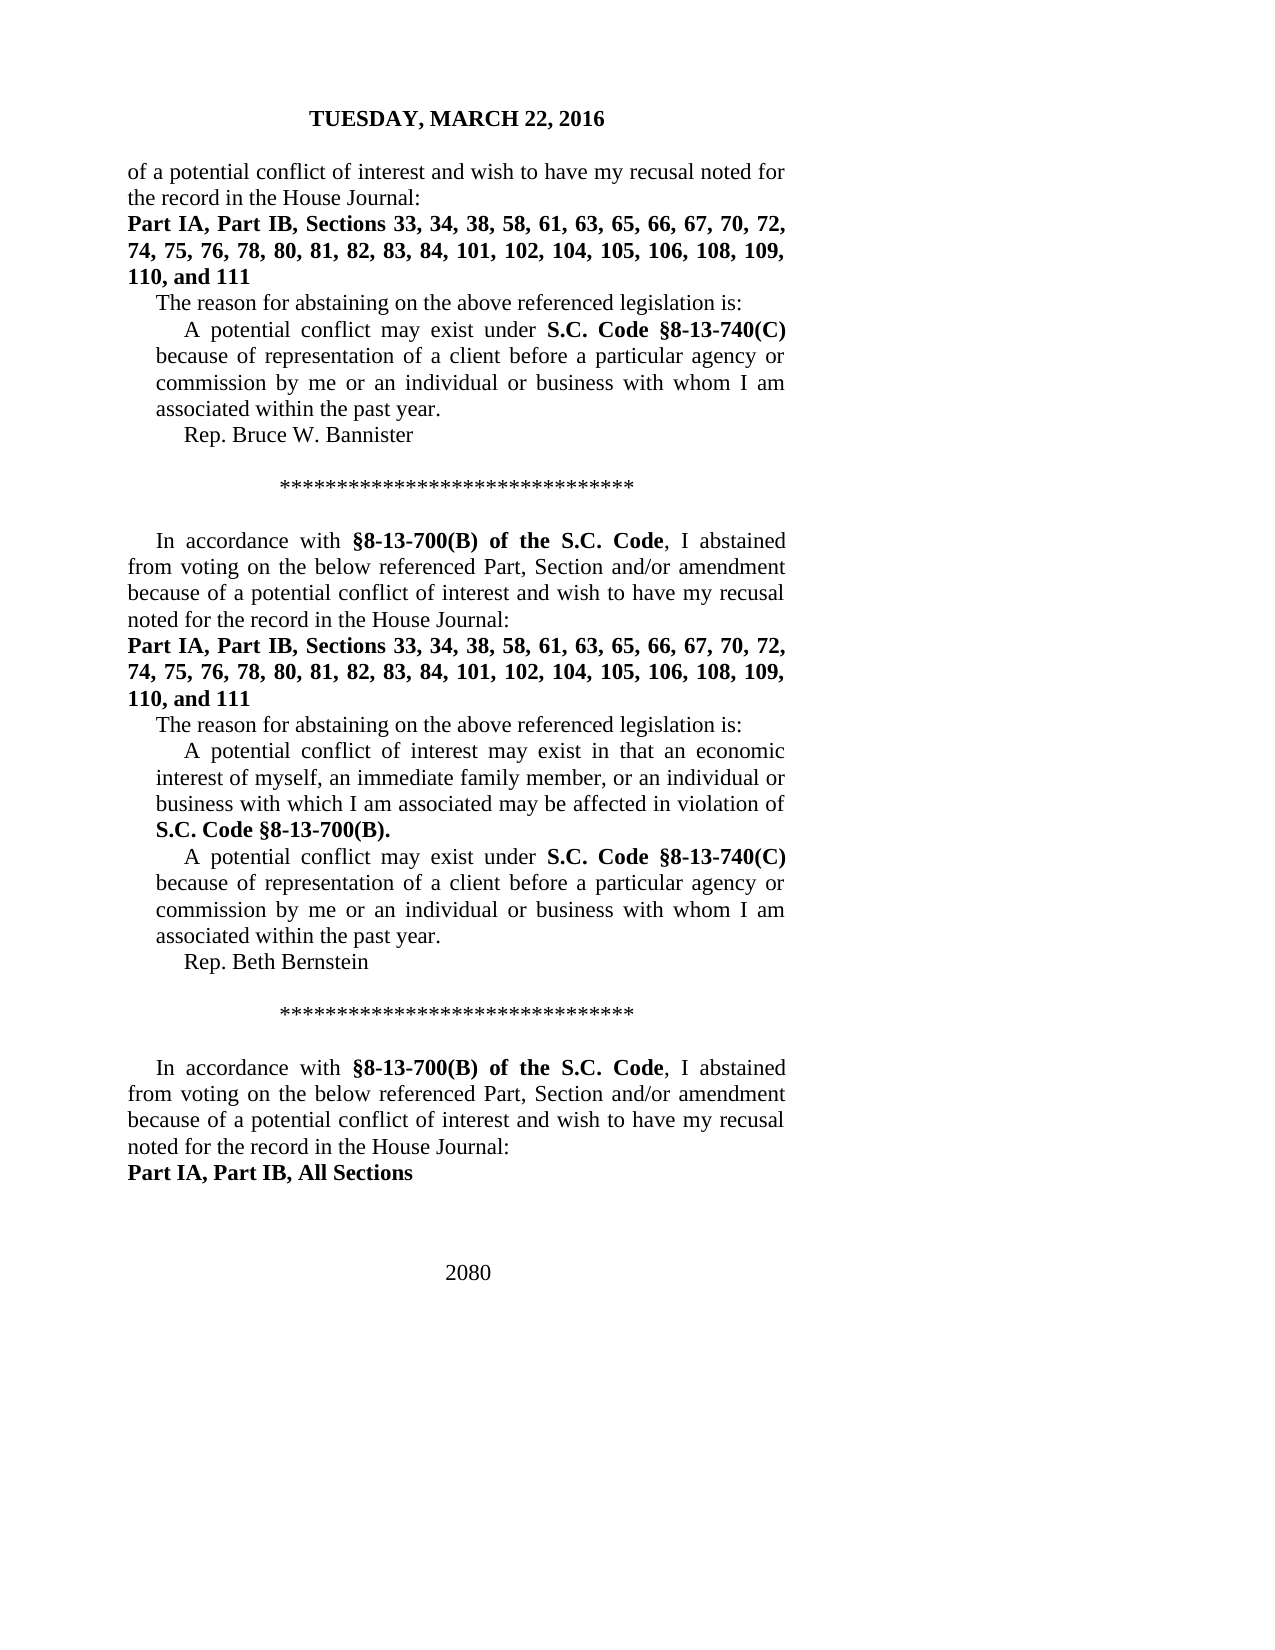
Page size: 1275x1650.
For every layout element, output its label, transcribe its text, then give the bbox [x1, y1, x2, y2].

text A potential conflict may exist under S.C. Code §8-13-740(C) because of representation of a client before a particular agency or commission by me or an individual or business with whom I am associated within the past year. [156, 316, 786, 421]
text Rep. Bruce W. Bannister [127, 421, 786, 448]
text ******************************* [127, 1001, 786, 1027]
text Part IA, Part IB, Sections 33, 34, 38, 58, 61, 63, 65, 66, 67, 70, 72, 74, 75, 76, 78, 80, 81, 82, 83, 84, 101, 102, 104, 105, 106, 108, 109, 110, and 111 [127, 210, 786, 289]
text The reason for abstaining on the above referenced legislation is: [127, 289, 786, 316]
text In accordance with §8-13-700(B) of the S.C. Code, I abstained from voting on the below referenced Part, Section and/or amendment because of a potential conflict of interest and wish to have my recusal noted for the record in the House Journal: [127, 1054, 786, 1159]
text A potential conflict may exist under S.C. Code §8-13-740(C) because of representation of a client before a particular agency or commission by me or an individual or business with whom I am associated within the past year. [156, 843, 786, 948]
text ******************************* [127, 474, 786, 500]
text A potential conflict of interest may exist in that an economic interest of myself, an immediate family member, or an individual or business with which I am associated may be affected in violation of S.C. Code §8-13-700(B). [156, 737, 786, 843]
text of a potential conflict of interest and wish to have my recusal noted for the record in the House Journal: [127, 158, 786, 210]
text Part IA, Part IB, All Sections [127, 1159, 786, 1186]
text Part IA, Part IB, Sections 33, 34, 38, 58, 61, 63, 65, 66, 67, 70, 72, 74, 75, 76, 78, 80, 81, 82, 83, 84, 101, 102, 104, 105, 106, 108, 109, 110, and 111 [127, 632, 786, 711]
text In accordance with §8-13-700(B) of the S.C. Code, I abstained from voting on the below referenced Part, Section and/or amendment because of a potential conflict of interest and wish to have my recusal noted for the record in the House Journal: [127, 527, 786, 632]
text The reason for abstaining on the above referenced legislation is: [127, 711, 786, 737]
text Rep. Beth Bernstein [127, 948, 786, 975]
